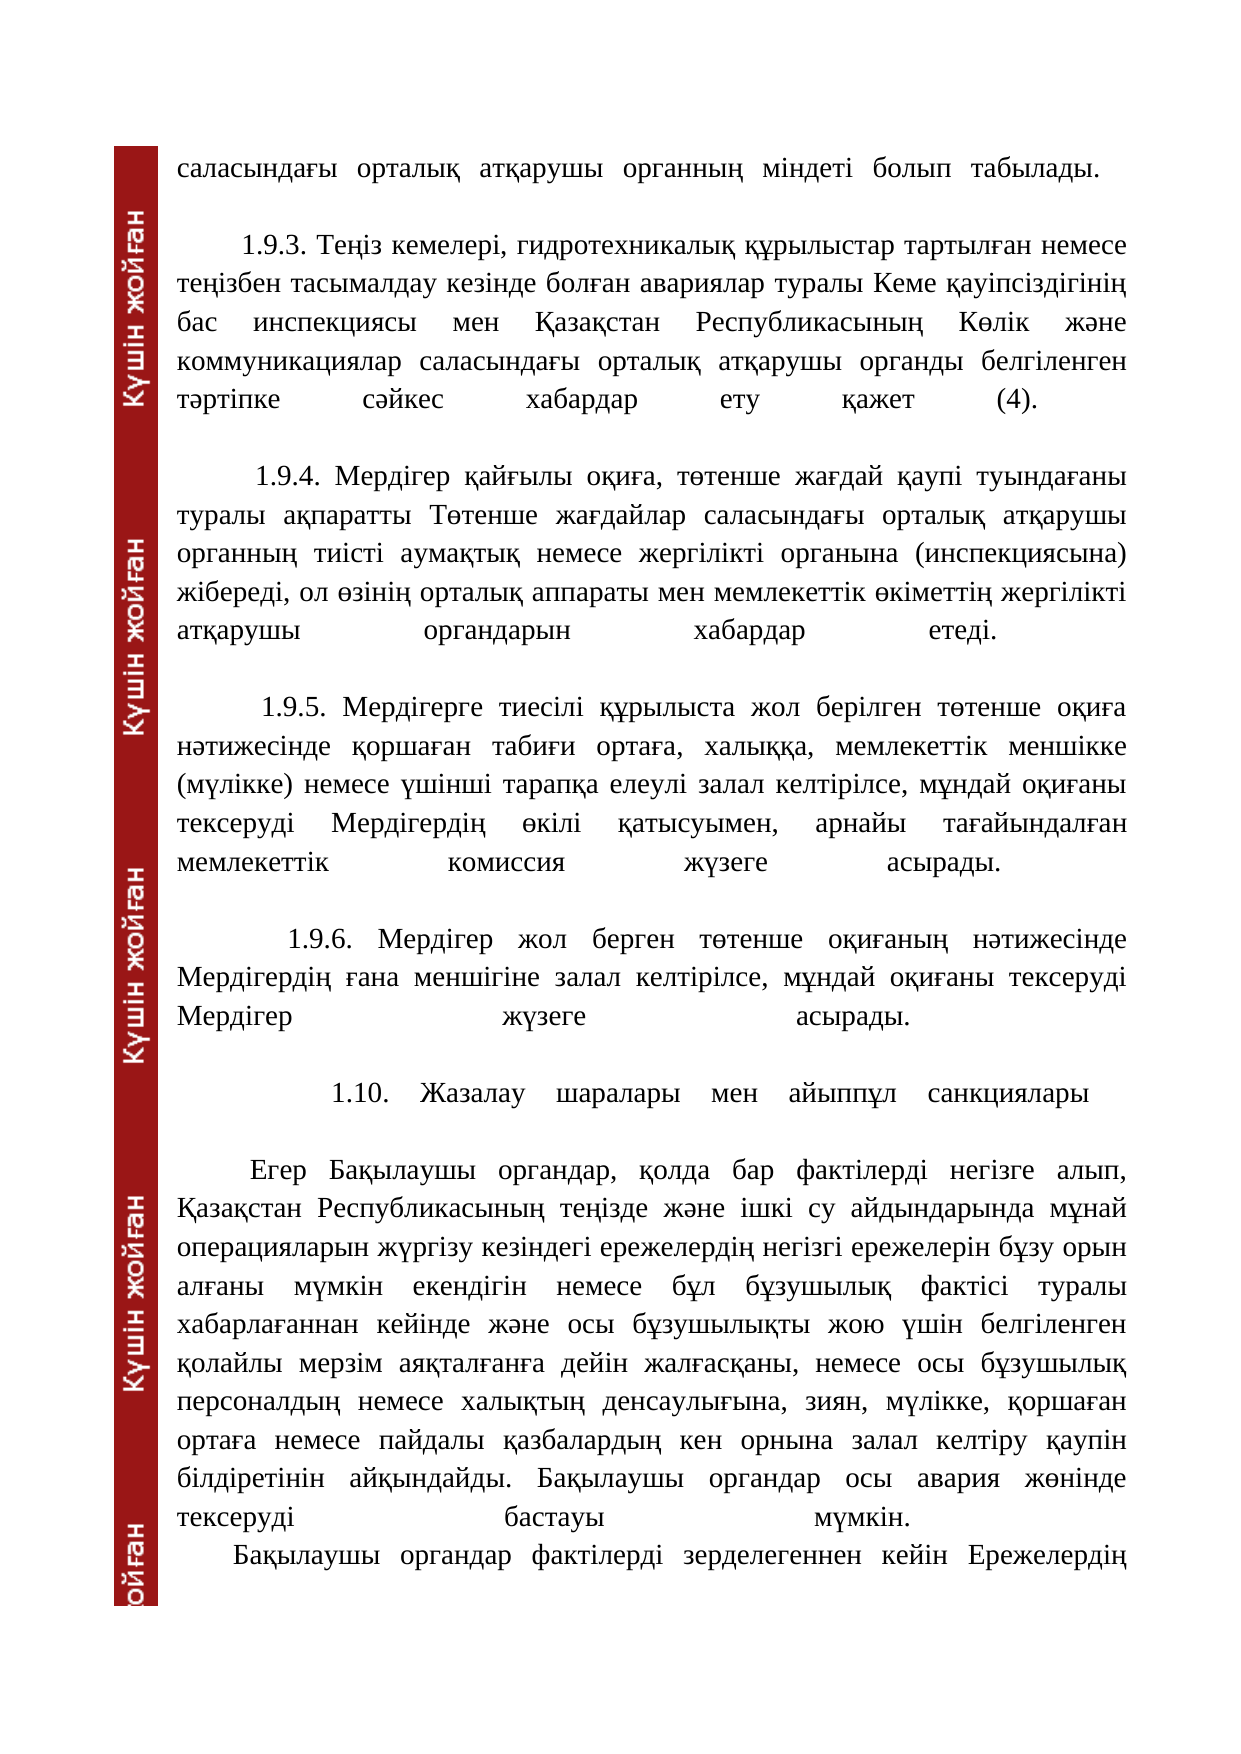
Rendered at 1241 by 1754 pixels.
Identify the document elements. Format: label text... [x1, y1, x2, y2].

picture [114, 1070, 158, 1075]
text 1.9.6. Мердiгер жол берген төтенше оқиғаның нәтижесiнде Мердiгердiң ғана меншiгiне залал келтiрiлсе, мұндай оқиғаны тексерудi Мердiгер жүзеге асырады. [112, 921, 1128, 1070]
picture [114, 1571, 158, 1606]
text 1.9.5. Мердiгерге тиесiлi құрылыста жол берiлген төтенше оқиға нәтижесiнде қоршаған табиғи ортаға, халыққа, мемлекеттiк меншiкке (мүлiкке) немесе үшiншi тарапқа елеулi залал келтiрiлсе, мұндай оқиғаны тексерудi Мердiгердiң өкiлi қатысуымен, арнайы тағайындалған мемлекеттiк комиссия жүзеге асырады. [112, 689, 1128, 916]
text 1.9.3. Теңiз кемелерi, гидротехникалық құрылыстар тартылған немесе теңiзбен тасымалдау кезiнде болған авариялар туралы Кеме қауiпсiздiгiнiң бас инспекциясы мен Қазақстан Республикасының Көлiк және коммуникациялар саласындағы орталық атқарушы органды белгiленген тәртiпке сәйкес хабардар ету қажет (4). [112, 227, 1128, 453]
picture [114, 222, 158, 227]
picture [114, 684, 158, 689]
picture [114, 146, 158, 150]
text 1.10. Жазалау шаралары мен айыппұл санкциялары [112, 1075, 1128, 1147]
picture [114, 453, 158, 458]
picture [114, 1147, 158, 1152]
picture [114, 916, 158, 921]
text 1.9.4. Мердiгер қайғылы оқиға, төтенше жағдай қаупi туындағаны туралы ақпаратты Төтенше жағдайлар саласындағы орталық атқарушы органның тиiстi аумақтық немесе жергiлiктi органына (инспекциясына) жiбередi, ол өзiнiң орталық аппараты мен мемлекеттiк өкiметтiң жергiлiктi атқарушы органдарын хабардар етедi. [112, 458, 1128, 684]
